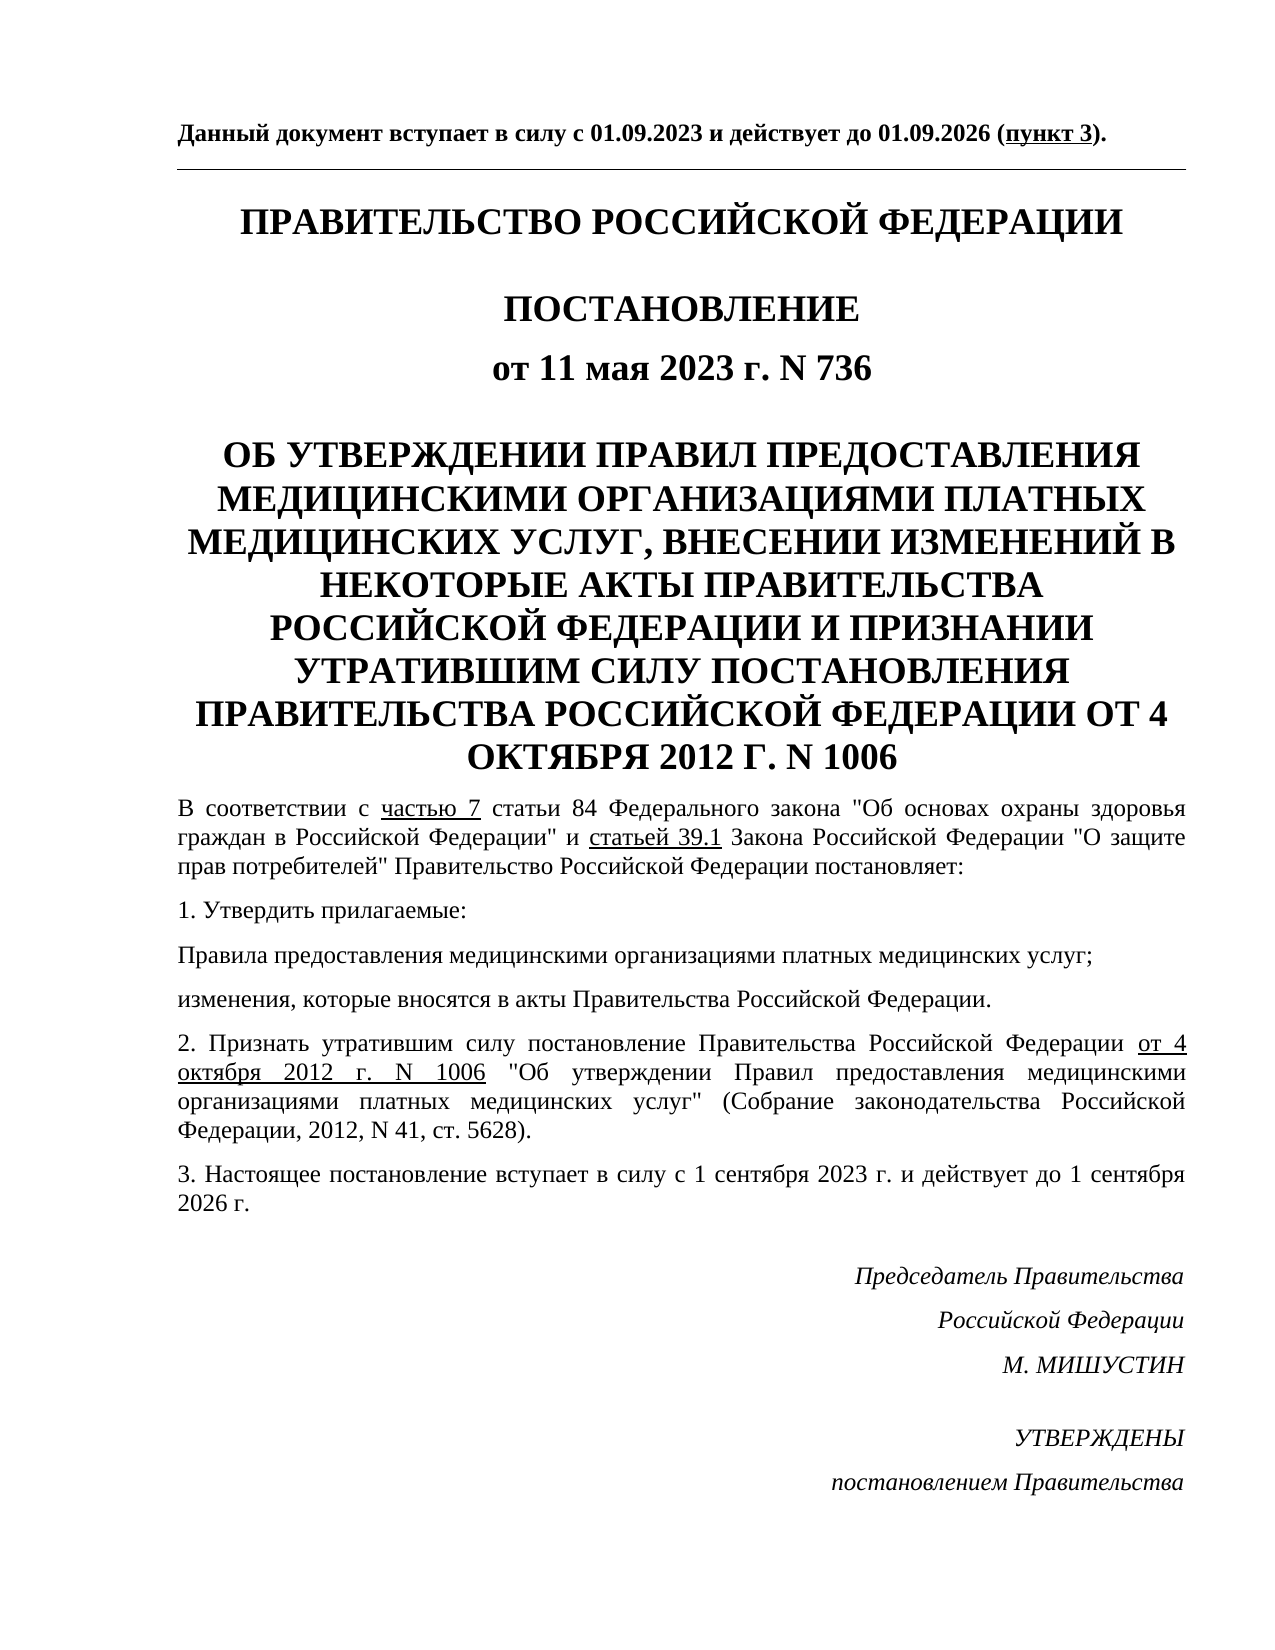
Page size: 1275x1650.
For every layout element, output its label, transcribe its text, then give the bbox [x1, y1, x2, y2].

text УТВЕРЖДЕНЫ [177, 1423, 1186, 1452]
text В соответствии с частью 7 статьи 84 Федерального закона "Об основах охраны здоровья граждан в Российской Федерации" и статьей 39.1 Закона Российской Федерации "О защите прав потребителей" Правительство Российской Федерации постановляет: [177, 793, 1186, 880]
text 2. Признать утратившим силу постановление Правительства Российской Федерации от 4 октября 2012 г. N 1006 "Об утверждении Правил предоставления медицинскими организациями платных медицинских услуг" (Собрание законодательства Российской Федерации, 2012, N 41, ст. 5628). [177, 1028, 1186, 1143]
text 1. Утвердить прилагаемые: [177, 895, 1186, 924]
text ПРАВИТЕЛЬСТВО РОССИЙСКОЙ ФЕДЕРАЦИИ [177, 199, 1186, 242]
text от 11 мая 2023 г. N 736 [177, 345, 1186, 388]
text Российской Федерации [177, 1305, 1186, 1334]
text Председатель Правительства [177, 1261, 1186, 1290]
text 3. Настоящее постановление вступает в силу с 1 сентября 2023 г. и действует до 1 сентября 2026 г. [177, 1159, 1186, 1217]
text постановлением Правительства [177, 1467, 1186, 1496]
text ПОСТАНОВЛЕНИЕ [177, 287, 1186, 330]
text М. МИШУСТИН [177, 1350, 1186, 1378]
text изменения, которые вносятся в акты Правительства Российской Федерации. [177, 984, 1186, 1013]
text Правила предоставления медицинскими организациями платных медицинских услуг; [177, 940, 1186, 968]
text Данный документ вступает в силу с 01.09.2023 и действует до 01.09.2026 (пункт 3). [177, 118, 1186, 147]
text ОБ УТВЕРЖДЕНИИ ПРАВИЛ ПРЕДОСТАВЛЕНИЯ МЕДИЦИНСКИМИ ОРГАНИЗАЦИЯМИ ПЛАТНЫХ МЕДИЦИНСКИХ УСЛУГ, ВНЕСЕНИИ ИЗМЕНЕНИЙ В НЕКОТОРЫЕ АКТЫ ПРАВИТЕЛЬСТВА РОССИЙСКОЙ ФЕДЕРАЦИИ И ПРИЗНАНИИ УТРАТИВШИМ СИЛУ ПОСТАНОВЛЕНИЯ ПРАВИТЕЛЬСТВА РОССИЙСКОЙ ФЕДЕРАЦИИ ОТ 4 ОКТЯБРЯ 2012 Г. N 1006 [177, 433, 1186, 778]
